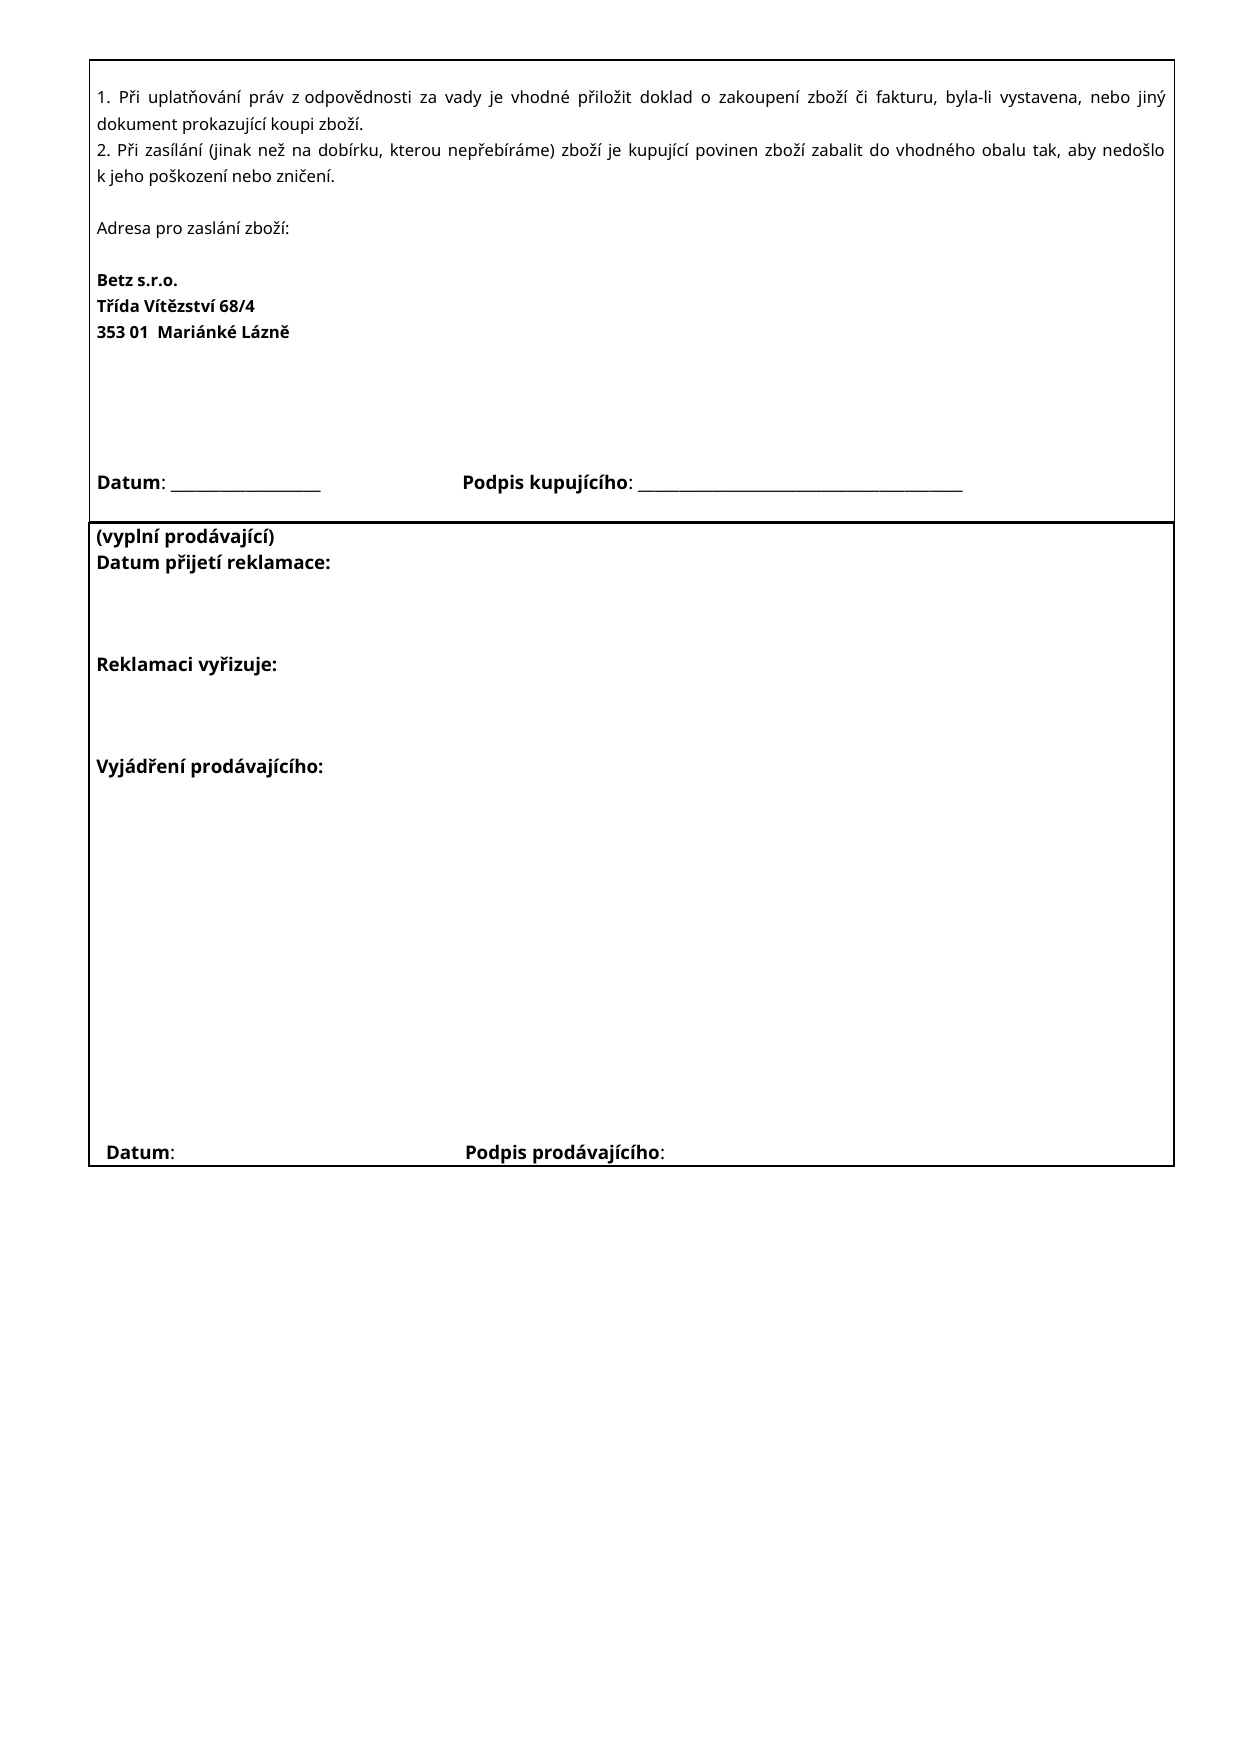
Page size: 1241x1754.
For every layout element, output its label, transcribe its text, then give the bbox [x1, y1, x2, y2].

table_cell 1. Při uplatňování práv z odpovědnosti za vady je vhodné přiložit doklad o zakoupení zboží či fakturu, byla-li vystavena, nebo jiný dokument prokazující koupi zboží. 2. Při zasílání (jinak než na dobírku, kterou nepřebíráme) zboží je kupující povinen zboží zabalit do vhodného obalu tak, aby nedošlo k jeho poškození nebo zničení. Adresa pro zaslání zboží: Betz s.r.o. Třída Vítězství 68/4 353 01 Mariánké Lázně Datum: __________________ Podpis kupujícího: _______________________________________ [90, 61, 1174, 521]
table_header (vyplní prodávající) Datum přijetí reklamace: Reklamaci vyřizuje: Vyjádření prodávajícího: Datum: Podpis prodávajícího: [90, 524, 1173, 1165]
